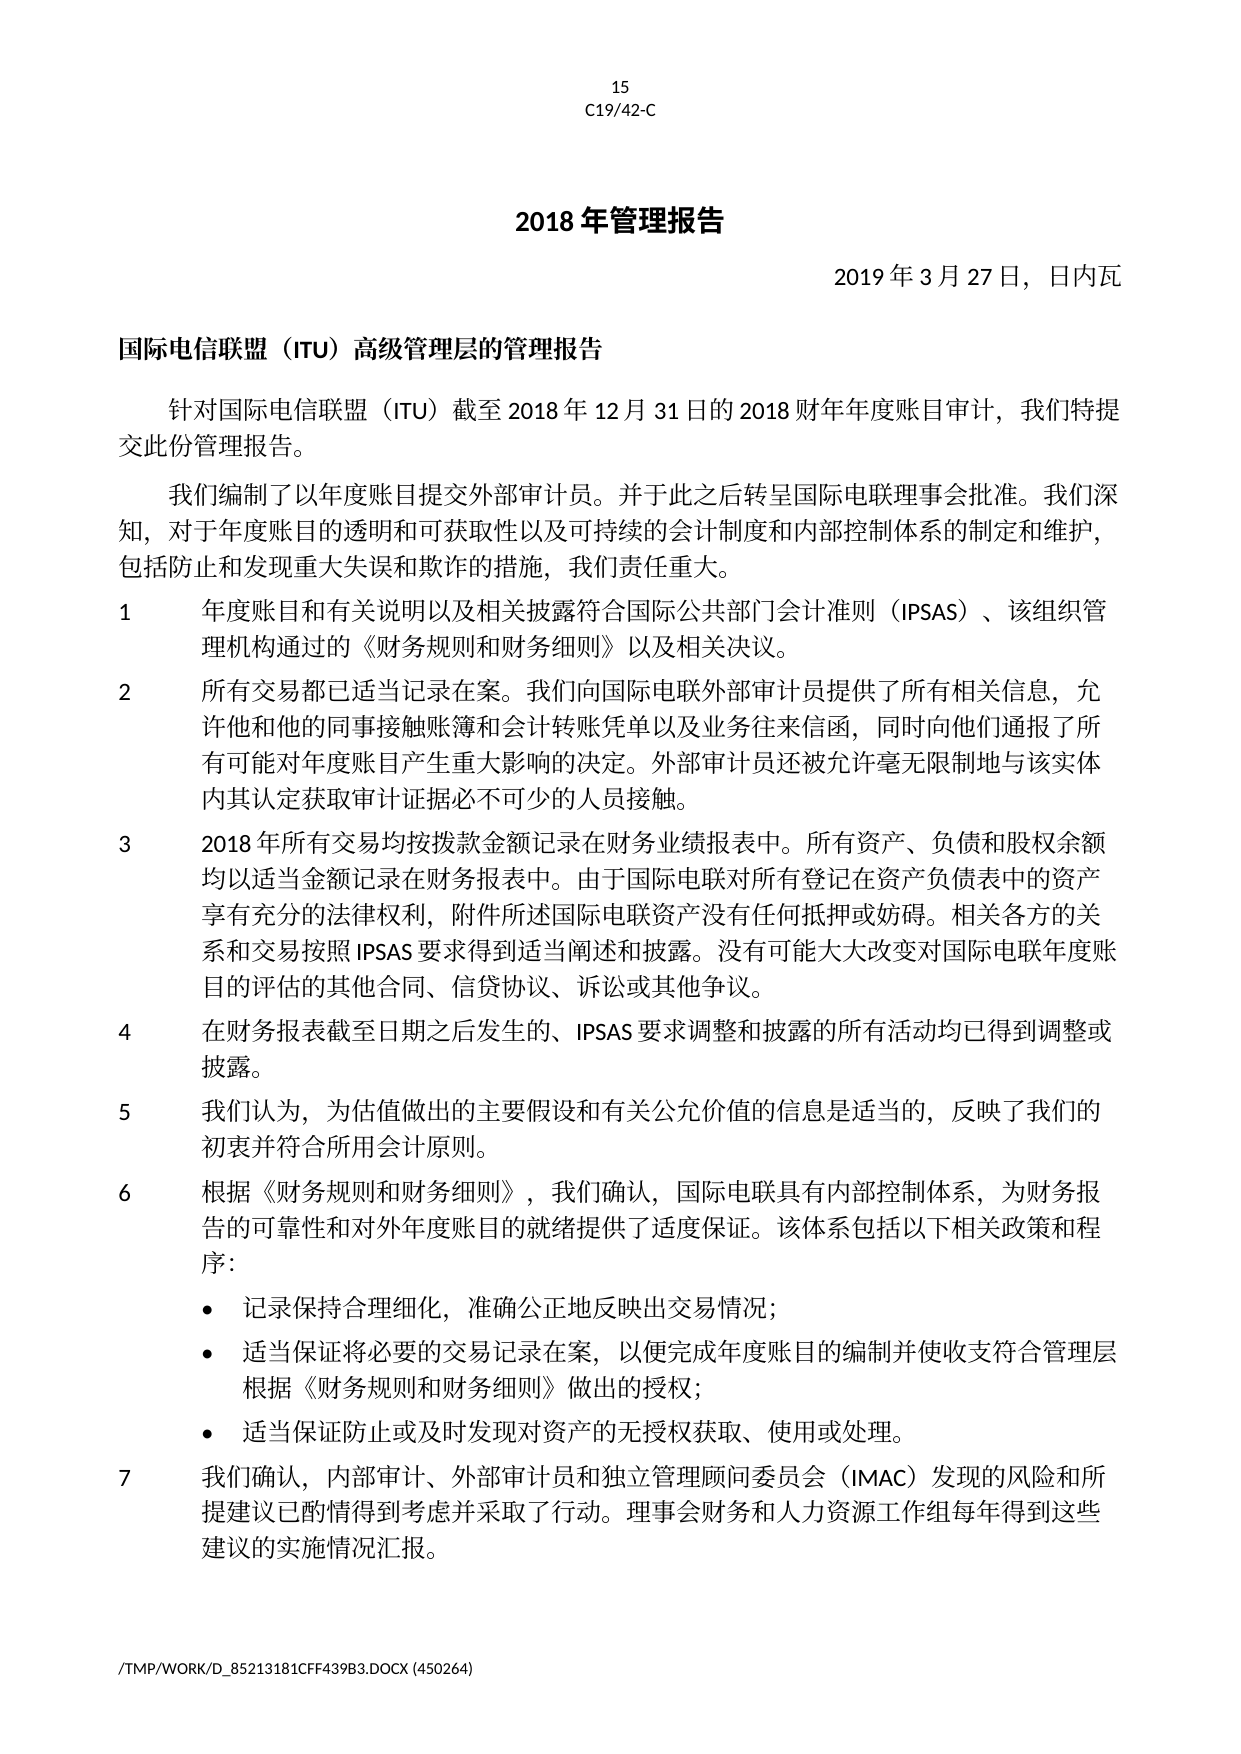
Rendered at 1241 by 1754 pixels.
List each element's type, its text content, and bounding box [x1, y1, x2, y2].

text 我们编制了以年度账目提交外部审计员。并于此之后转呈国际电联理事会批准。我们深知，对于年度账目的透明和可获取性以及可持续的会计制度和内部控制体系的制定和维护，包括防止和发现重大失误和欺诈的措施，我们责任重大。 [118, 475, 1122, 583]
text • 适当保证将必要的交易记录在案，以便完成年度账目的编制并使收支符合管理层根据《财务规则和财务细则》做出的授权； [201, 1333, 1122, 1404]
text 1 年度账目和有关说明以及相关披露符合国际公共部门会计准则（IPSAS）、该组织管理机构通过的《财务规则和财务细则》以及相关决议。 [118, 592, 1122, 663]
title 针对国际电信联盟（ITU）截至2018年12月31日的2018财年年度账目审计，我们特提交此份管理报告。 [118, 391, 1122, 463]
text 4 在财务报表截至日期之后发生的、IPSAS要求调整和披露的所有活动均已得到调整或披露。 [118, 1012, 1122, 1084]
subtitle 国际电信联盟（ITU）高级管理层的管理报告 [118, 330, 1122, 366]
text 5 我们认为，为估值做出的主要假设和有关公允价值的信息是适当的，反映了我们的初衷并符合所用会计原则。 [118, 1092, 1122, 1164]
text 2 所有交易都已适当记录在案。我们向国际电联外部审计员提供了所有相关信息，允许他和他的同事接触账簿和会计转账凭单以及业务往来信函，同时向他们通报了所有可能对年度账目产生重大影响的决定。外部审计员还被允许毫无限制地与该实体内其认定获取审计证据必不可少的人员接触。 [118, 672, 1122, 816]
text 7 我们确认，内部审计、外部审计员和独立管理顾问委员会（IMAC）发现的风险和所提建议已酌情得到考虑并采取了行动。理事会财务和人力资源工作组每年得到这些建议的实施情况汇报。 [118, 1457, 1122, 1565]
text 3 2018年所有交易均按拨款金额记录在财务业绩报表中。所有资产、负债和股权余额均以适当金额记录在财务报表中。由于国际电联对所有登记在资产负债表中的资产享有充分的法律权利，附件所述国际电联资产没有任何抵押或妨碍。相关各方的关系和交易按照IPSAS要求得到适当阐述和披露。没有可能大大改变对国际电联年度账目的评估的其他合同、信贷协议、诉讼或其他争议。 [118, 824, 1122, 1003]
subtitle 2018年管理报告 [118, 198, 1122, 240]
text 6 根据《财务规则和财务细则》，我们确认，国际电联具有内部控制体系，为财务报告的可靠性和对外年度账目的就绪提供了适度保证。该体系包括以下相关政策和程序： [118, 1172, 1122, 1280]
text • 记录保持合理细化，准确公正地反映出交易情况； [201, 1288, 1122, 1324]
text • 适当保证防止或及时发现对资产的无授权获取、使用或处理。 [201, 1413, 1122, 1449]
subtitle 2019年3月27日，日内瓦 [118, 257, 1122, 293]
